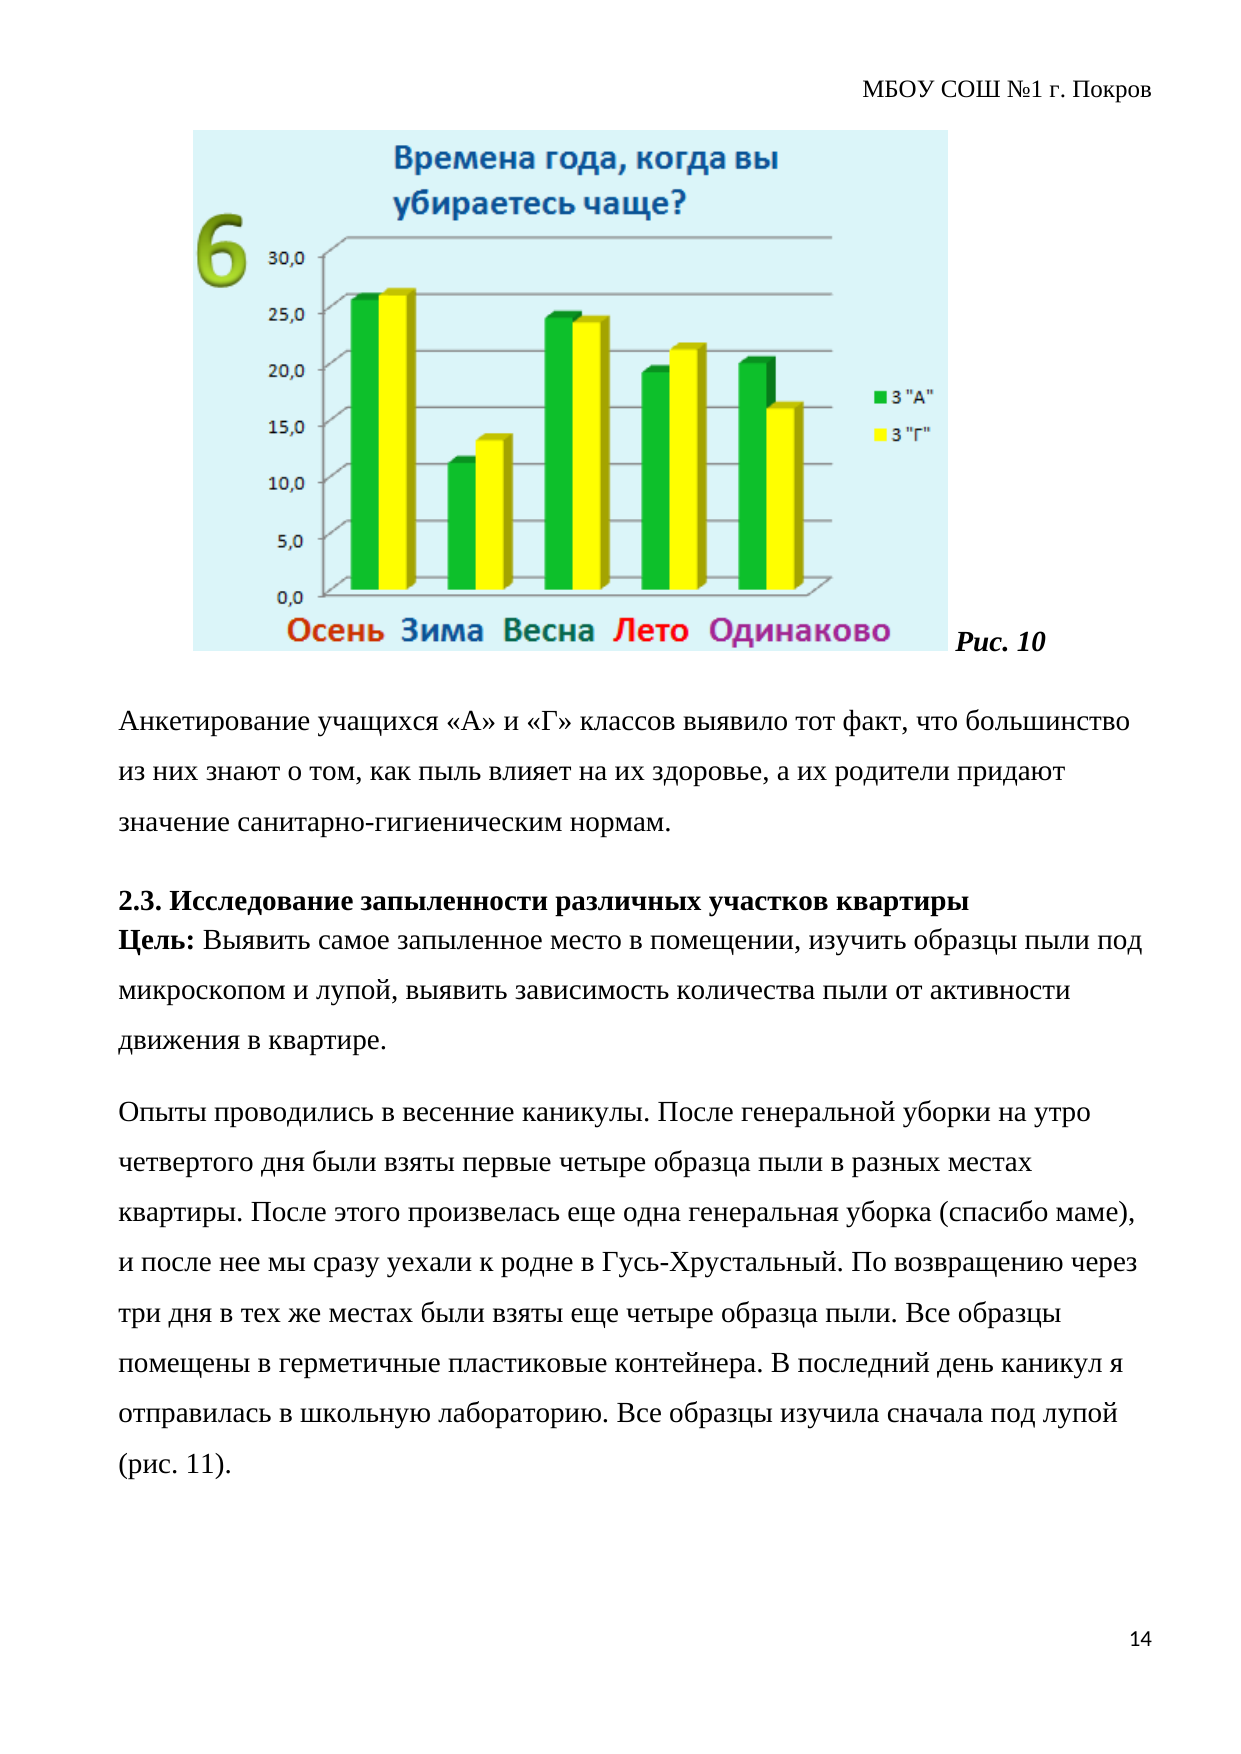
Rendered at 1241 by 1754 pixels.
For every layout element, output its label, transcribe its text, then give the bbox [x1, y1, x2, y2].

text Анкетирование учащихся «А» и «Г» классов выявило тот факт, что большинство из них знают о том, как пыль влияет на их здоровье, а их родители придают значение санитарно-гигиеническим нормам. [118, 703, 1152, 837]
text Опыты проводились в весенние каникулы. После генеральной уборки на утро четвертого дня были взяты первые четыре образца пыли в разных местах квартиры. После этого произвелась еще одна генеральная уборка (спасибо маме), и после нее мы сразу уехали к родне в Гусь-Хрустальный. По возвращению через три дня в тех же местах были взяты еще четыре образца пыли. Все образцы помещены в герметичные пластиковые контейнера. В последний день каникул я отправилась в школьную лабораторию. Все образцы изучила сначала под лупой (рис. 11). [118, 1094, 1152, 1479]
subtitle 2.3. Исследование запыленности различных участков квартиры [118, 883, 1152, 917]
picture [193, 130, 948, 651]
text Цель: Выявить самое запыленное место в помещении, изучить образцы пыли под микроскопом и лупой, выявить зависимость количества пыли от активности движения в квартире. [118, 922, 1152, 1056]
